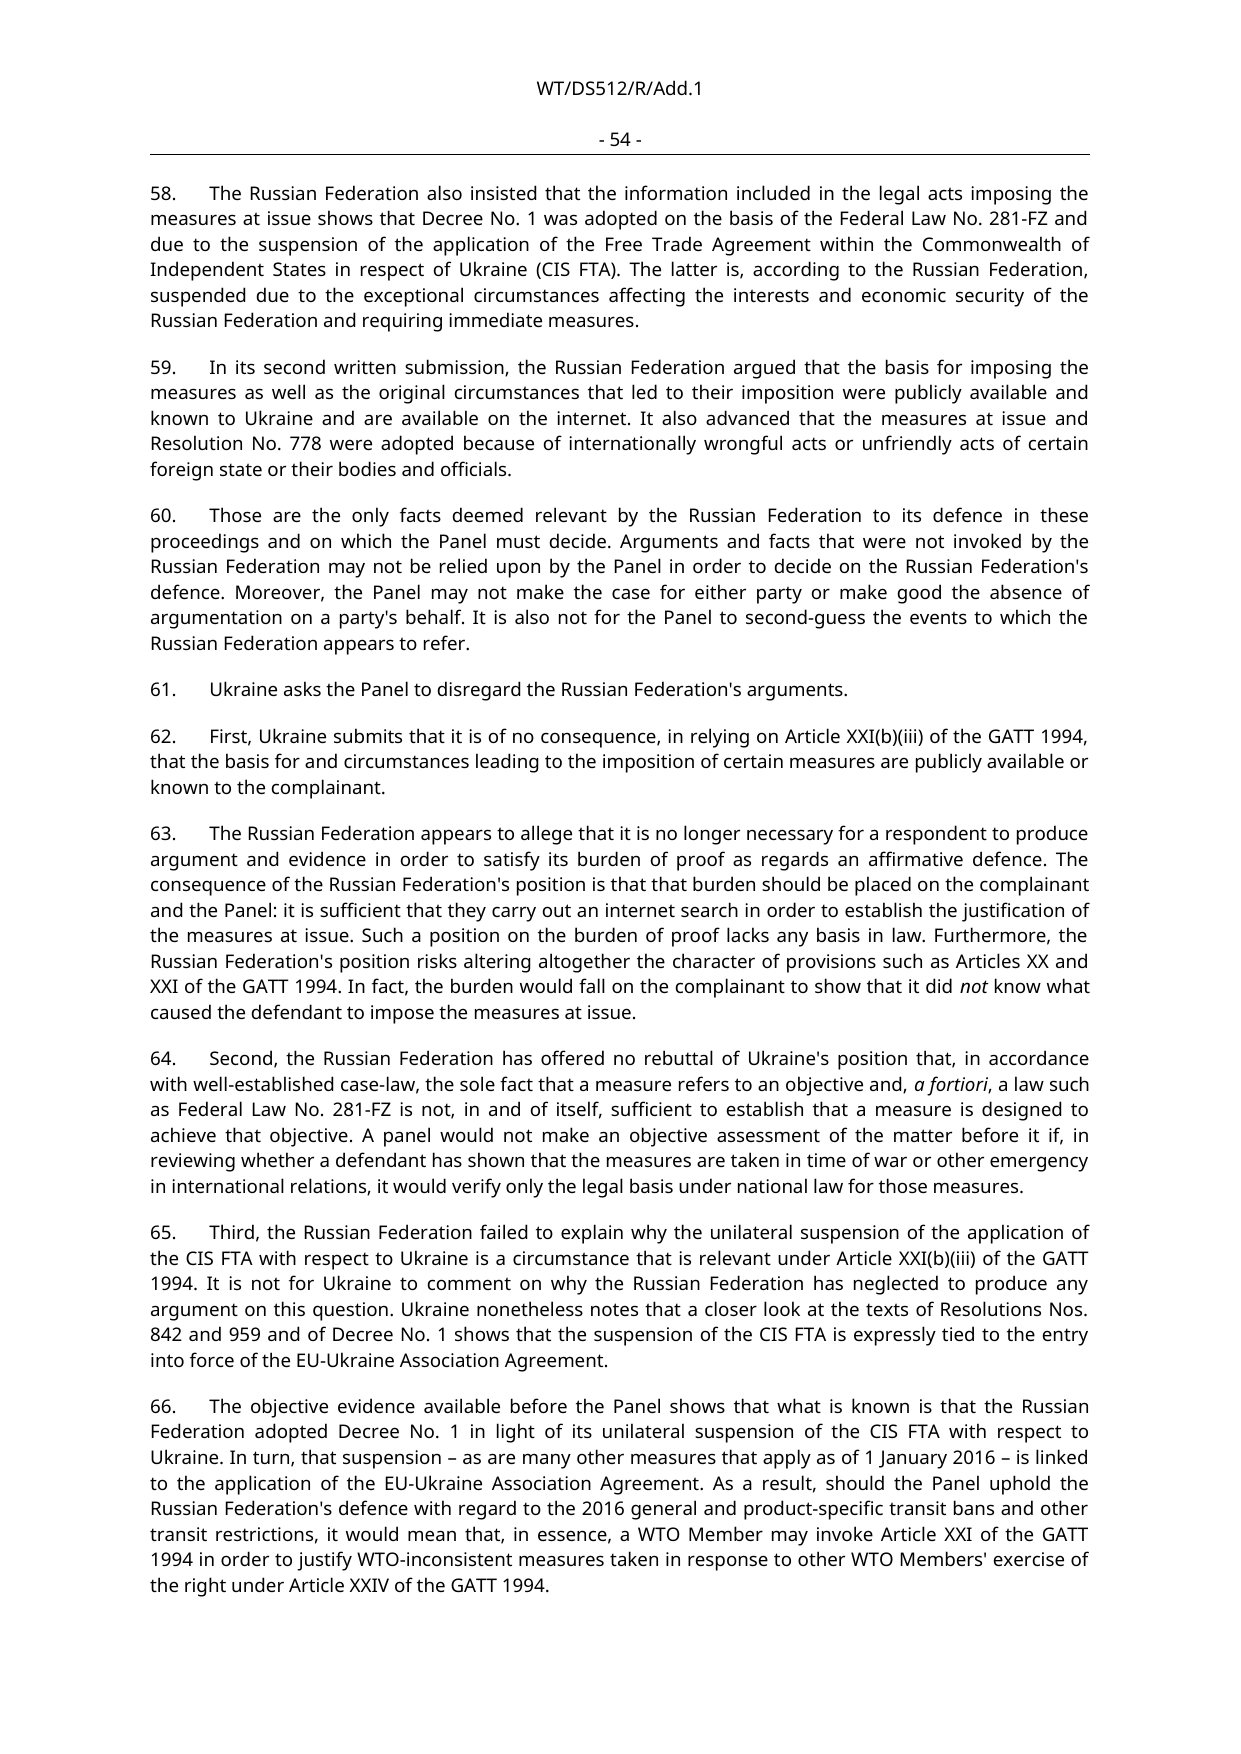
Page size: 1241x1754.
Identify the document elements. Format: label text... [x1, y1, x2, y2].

text 66. The objective evidence available before the Panel shows that what is known is that the Russian Federation adopted Decree No. 1 in light of its unilateral suspension of the CIS FTA with respect to Ukraine. In turn, that suspension – as are many other measures that apply as of 1 January 2016 – is linked to the application of the EU-Ukraine Association Agreement. As a result, should the Panel uphold the Russian Federation's defence with regard to the 2016 general and product-specific transit bans and other transit restrictions, it would mean that, in essence, a WTO Member may invoke Article XXI of the GATT 1994 in order to justify WTO-inconsistent measures taken in response to other WTO Members' exercise of the right under Article XXIV of the GATT 1994. [150, 1393, 1090, 1597]
text 65. Third, the Russian Federation failed to explain why the unilateral suspension of the application of the CIS FTA with respect to Ukraine is a circumstance that is relevant under Article XXI(b)(iii) of the GATT 1994. It is not for Ukraine to comment on why the Russian Federation has neglected to produce any argument on this question. Ukraine nonetheless notes that a closer look at the texts of Resolutions Nos. 842 and 959 and of Decree No. 1 shows that the suspension of the CIS FTA is expressly tied to the entry into force of the EU-Ukraine Association Agreement. [150, 1219, 1090, 1372]
text 58. The Russian Federation also insisted that the information included in the legal acts imposing the measures at issue shows that Decree No. 1 was adopted on the basis of the Federal Law No. 281-FZ and due to the suspension of the application of the Free Trade Agreement within the Commonwealth of Independent States in respect of Ukraine (CIS FTA). The latter is, according to the Russian Federation, suspended due to the exceptional circumstances affecting the interests and economic security of the Russian Federation and requiring immediate measures. [150, 180, 1090, 333]
text 64. Second, the Russian Federation has offered no rebuttal of Ukraine's position that, in accordance with well-established case-law, the sole fact that a measure refers to an objective and, a fortiori, a law such as Federal Law No. 281-FZ is not, in and of itself, sufficient to establish that a measure is designed to achieve that objective. A panel would not make an objective assessment of the matter before it if, in reviewing whether a defendant has shown that the measures are taken in time of war or other emergency in international relations, it would verify only the legal basis under national law for those measures. [150, 1045, 1090, 1198]
text 61. Ukraine asks the Panel to disregard the Russian Federation's arguments. [150, 677, 1090, 702]
text 60. Those are the only facts deemed relevant by the Russian Federation to its defence in these proceedings and on which the Panel must decide. Arguments and facts that were not invoked by the Russian Federation may not be relied upon by the Panel in order to decide on the Russian Federation's defence. Moreover, the Panel may not make the case for either party or make good the absence of argumentation on a party's behalf. It is also not for the Panel to second-guess the events to which the Russian Federation appears to refer. [150, 503, 1090, 656]
text 63. The Russian Federation appears to allege that it is no longer necessary for a respondent to produce argument and evidence in order to satisfy its burden of proof as regards an affirmative defence. The consequence of the Russian Federation's position is that that burden should be placed on the complainant and the Panel: it is sufficient that they carry out an internet search in order to establish the justification of the measures at issue. Such a position on the burden of proof lacks any basis in law. Furthermore, the Russian Federation's position risks altering altogether the character of provisions such as Articles XX and XXI of the GATT 1994. In fact, the burden would fall on the complainant to show that it did not know what caused the defendant to impose the measures at issue. [150, 820, 1090, 1024]
text 59. In its second written submission, the Russian Federation argued that the basis for imposing the measures as well as the original circumstances that led to their imposition were publicly available and known to Ukraine and are available on the internet. It also advanced that the measures at issue and Resolution No. 778 were adopted because of internationally wrongful acts or unfriendly acts of certain foreign state or their bodies and officials. [150, 354, 1090, 482]
text 62. First, Ukraine submits that it is of no consequence, in relying on Article XXI(b)(iii) of the GATT 1994, that the basis for and circumstances leading to the imposition of certain measures are publicly available or known to the complainant. [150, 723, 1090, 799]
